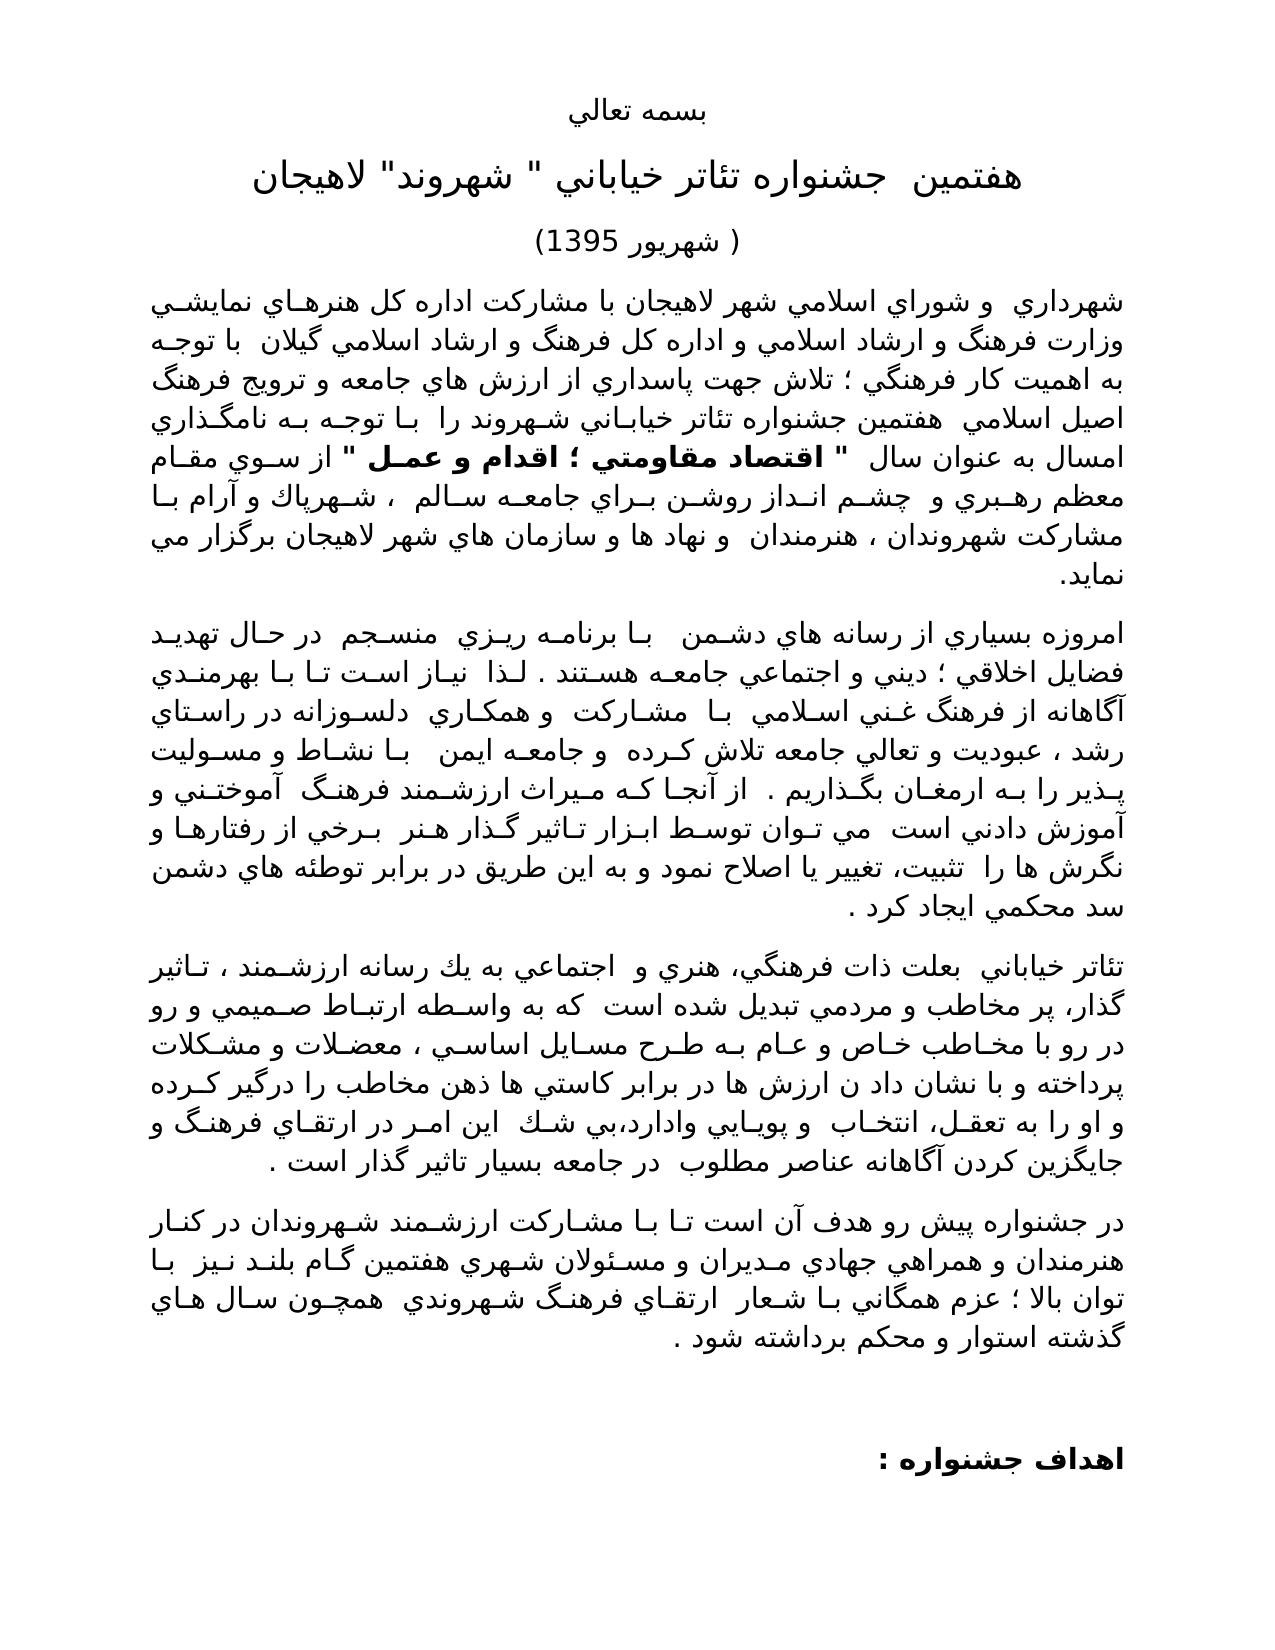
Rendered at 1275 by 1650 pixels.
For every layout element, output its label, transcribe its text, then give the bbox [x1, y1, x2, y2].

text ( شهريور 1395) [150, 224, 1125, 258]
text امروزه بسياري از رسانه هاي دشمن با برنامه ريزي منسجم در حال تهديد فضايل اخلاقي ؛ ديني و اجتماعي جامعه هستند . لذا نياز است تا با بهرمندي آگاهانه از فرهنگ غني اسلامي با مشاركت و همكاري دلسوزانه در راستاي رشد ، عبوديت و تعالي جامعه تلاش كرده و جامعه ايمن با نشاط و مسوليت پذير را به ارمغان بگذاريم . از آنجا كه ميراث ارزشمند فرهنگ آموختني و آموزش دادني است مي توان توسط ابزار تاثير گذار هنر برخي از رفتارها و نگرش ها را تثبيت، تغيير يا اصلاح نمود و به اين طريق در برابر توطئه هاي دشمن سد محكمي ايجاد كرد . [150, 617, 1125, 923]
text اهداف جشنواره : [150, 1442, 1125, 1476]
text بسمه تعالي [150, 94, 1125, 128]
text شهرداري و شوراي اسلامي شهر لاهيجان با مشاركت اداره كل هنرهاي نمايشي وزارت فرهنگ و ارشاد اسلامي و اداره كل فرهنگ و ارشاد اسلامي گيلان با توجه به اهميت كار فرهنگي ؛ تلاش جهت پاسداري از ارزش هاي جامعه و ترويج فرهنگ اصيل اسلامي هفتمين جشنواره تئاتر خياباني شهروند را با توجه به نامگذاري امسال به عنوان سال " اقتصاد مقاومتي ؛ اقدام و عمل " از سوي مقام معظم رهبري و چشم انداز روشن براي جامعه سالم ، شهرپاك و آرام با مشاركت شهروندان ، هنرمندان و نهاد ها و سازمان هاي شهر لاهيجان برگزار مي نمايد. [150, 284, 1125, 591]
text در جشنواره پيش رو هدف آن است تا با مشاركت ارزشمند شهروندان در كنار هنرمندان و همراهي جهادي مديران و مسئولان شهري هفتمين گام بلند نيز با توان بالا ؛ عزم همگاني با شعار ارتقاي فرهنگ شهروندي همچون سال هاي گذشته استوار و محكم برداشته شود . [150, 1204, 1125, 1355]
text تئاتر خياباني بعلت ذات فرهنگي، هنري و اجتماعي به يك رسانه ارزشمند ، تاثير گذار، پر مخاطب و مردمي تبديل شده است كه به واسطه ارتباط صميمي و رو در رو با مخاطب خاص و عام به طرح مسايل اساسي ، معضلات و مشكلات پرداخته و با نشان داد ن ارزش ها در برابر كاستي ها ذهن مخاطب را درگير كرده و او را به تعقل، انتخاب و پويايي وادارد،بي شك اين امر در ارتقاي فرهنگ و جايگزين كردن آگاهانه عناصر مطلوب در جامعه بسيار تاثير گذار است . [150, 949, 1125, 1178]
text هفتمين جشنواره تئاتر خياباني " شهروند" لاهيجان [150, 153, 1125, 197]
